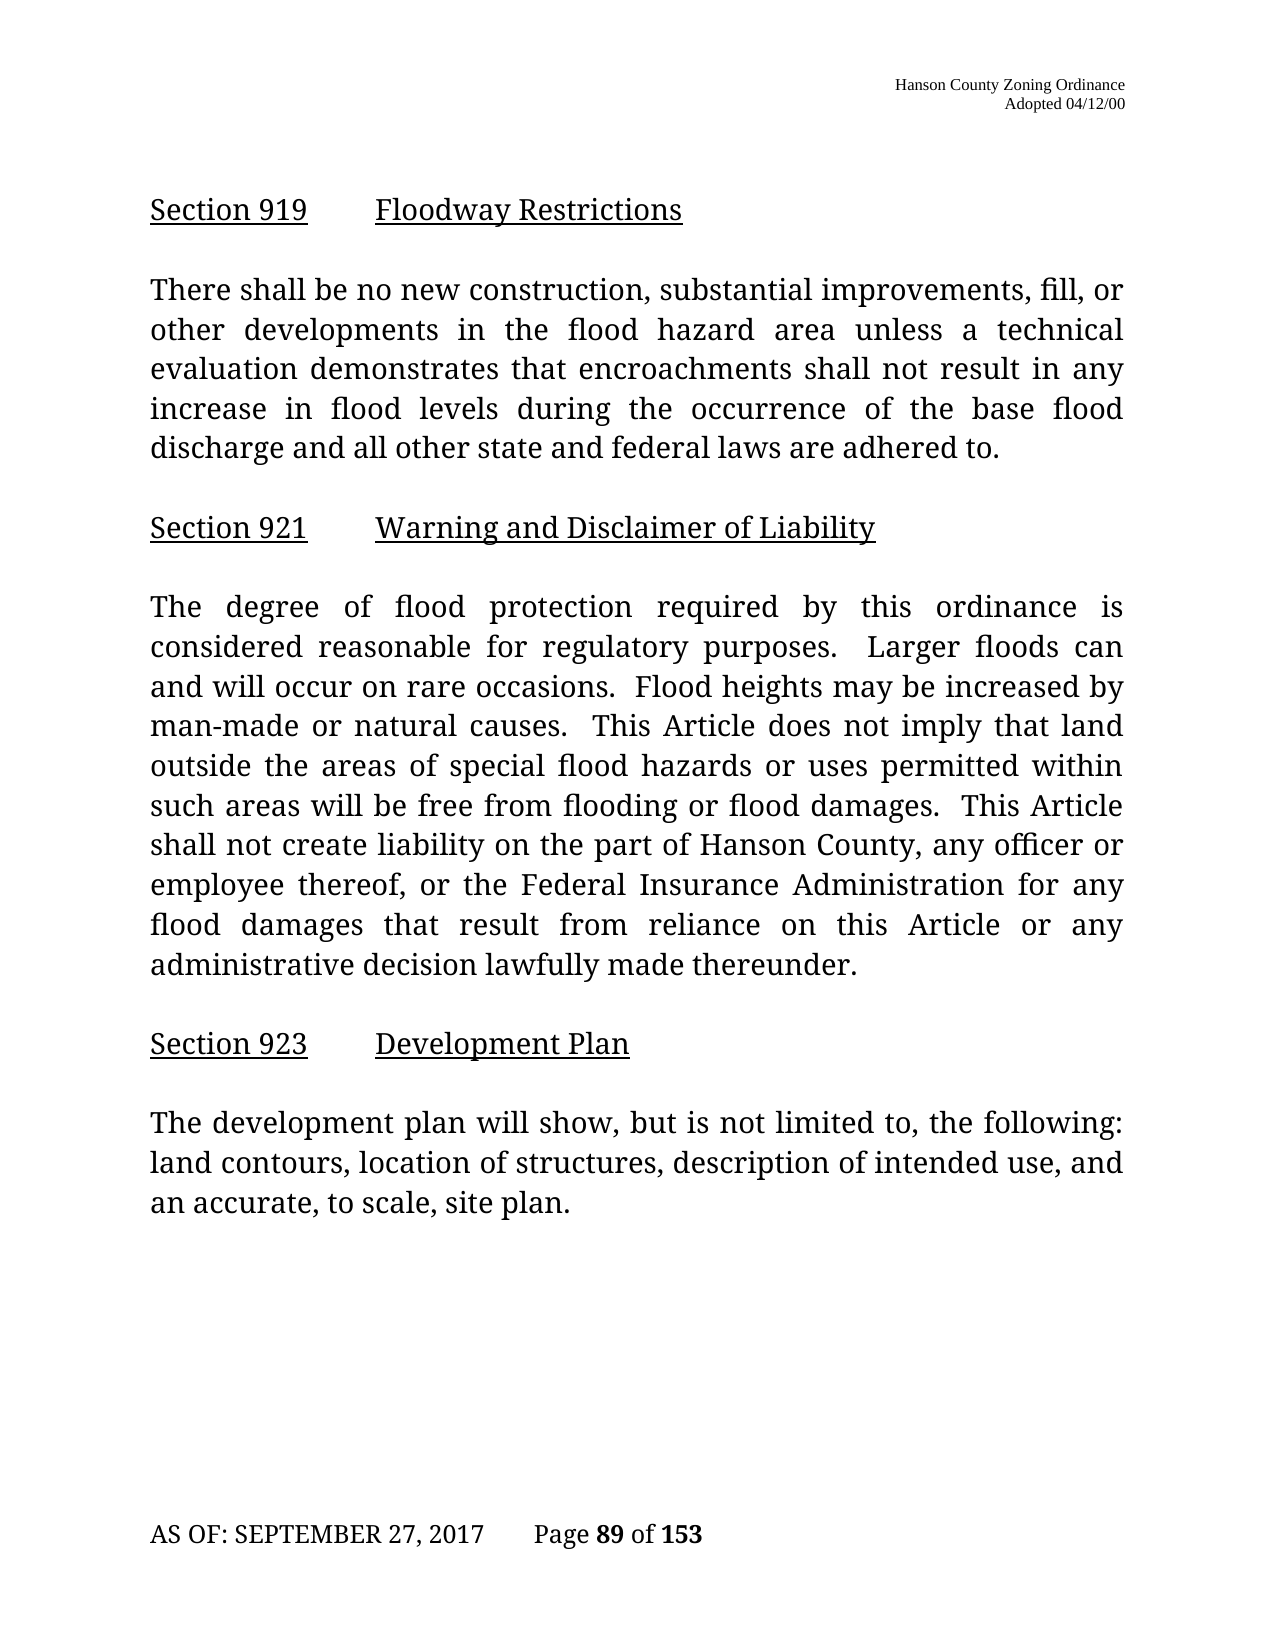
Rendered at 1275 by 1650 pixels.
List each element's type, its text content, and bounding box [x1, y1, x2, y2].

text Section 923 Development Plan [150, 1023, 1125, 1063]
text There shall be no new construction, substantial improvements, fill, or other developments in the flood hazard area unless a technical evaluation demonstrates that encroachments shall not result in any increase in flood levels during the occurrence of the base flood discharge and all other state and federal laws are adhered to. [150, 269, 1125, 467]
text The development plan will show, but is not limited to, the following: land contours, location of structures, description of intended use, and an accurate, to scale, site plan. [150, 1102, 1125, 1222]
text Section 919 Floodway Restrictions [150, 190, 1125, 229]
text Section 921 Warning and Disclaimer of Liability [150, 507, 1125, 547]
text The degree of flood protection required by this ordinance is considered reasonable for regulatory purposes. Larger floods can and will occur on rare occasions. Flood heights may be increased by man-made or natural causes. This Article does not imply that land outside the areas of special flood hazards or uses permitted within such areas will be free from flooding or flood damages. This Article shall not create liability on the part of Hanson County, any officer or employee thereof, or the Federal Insurance Administration for any flood damages that result from reliance on this Article or any administrative decision lawfully made thereunder. [150, 587, 1125, 983]
